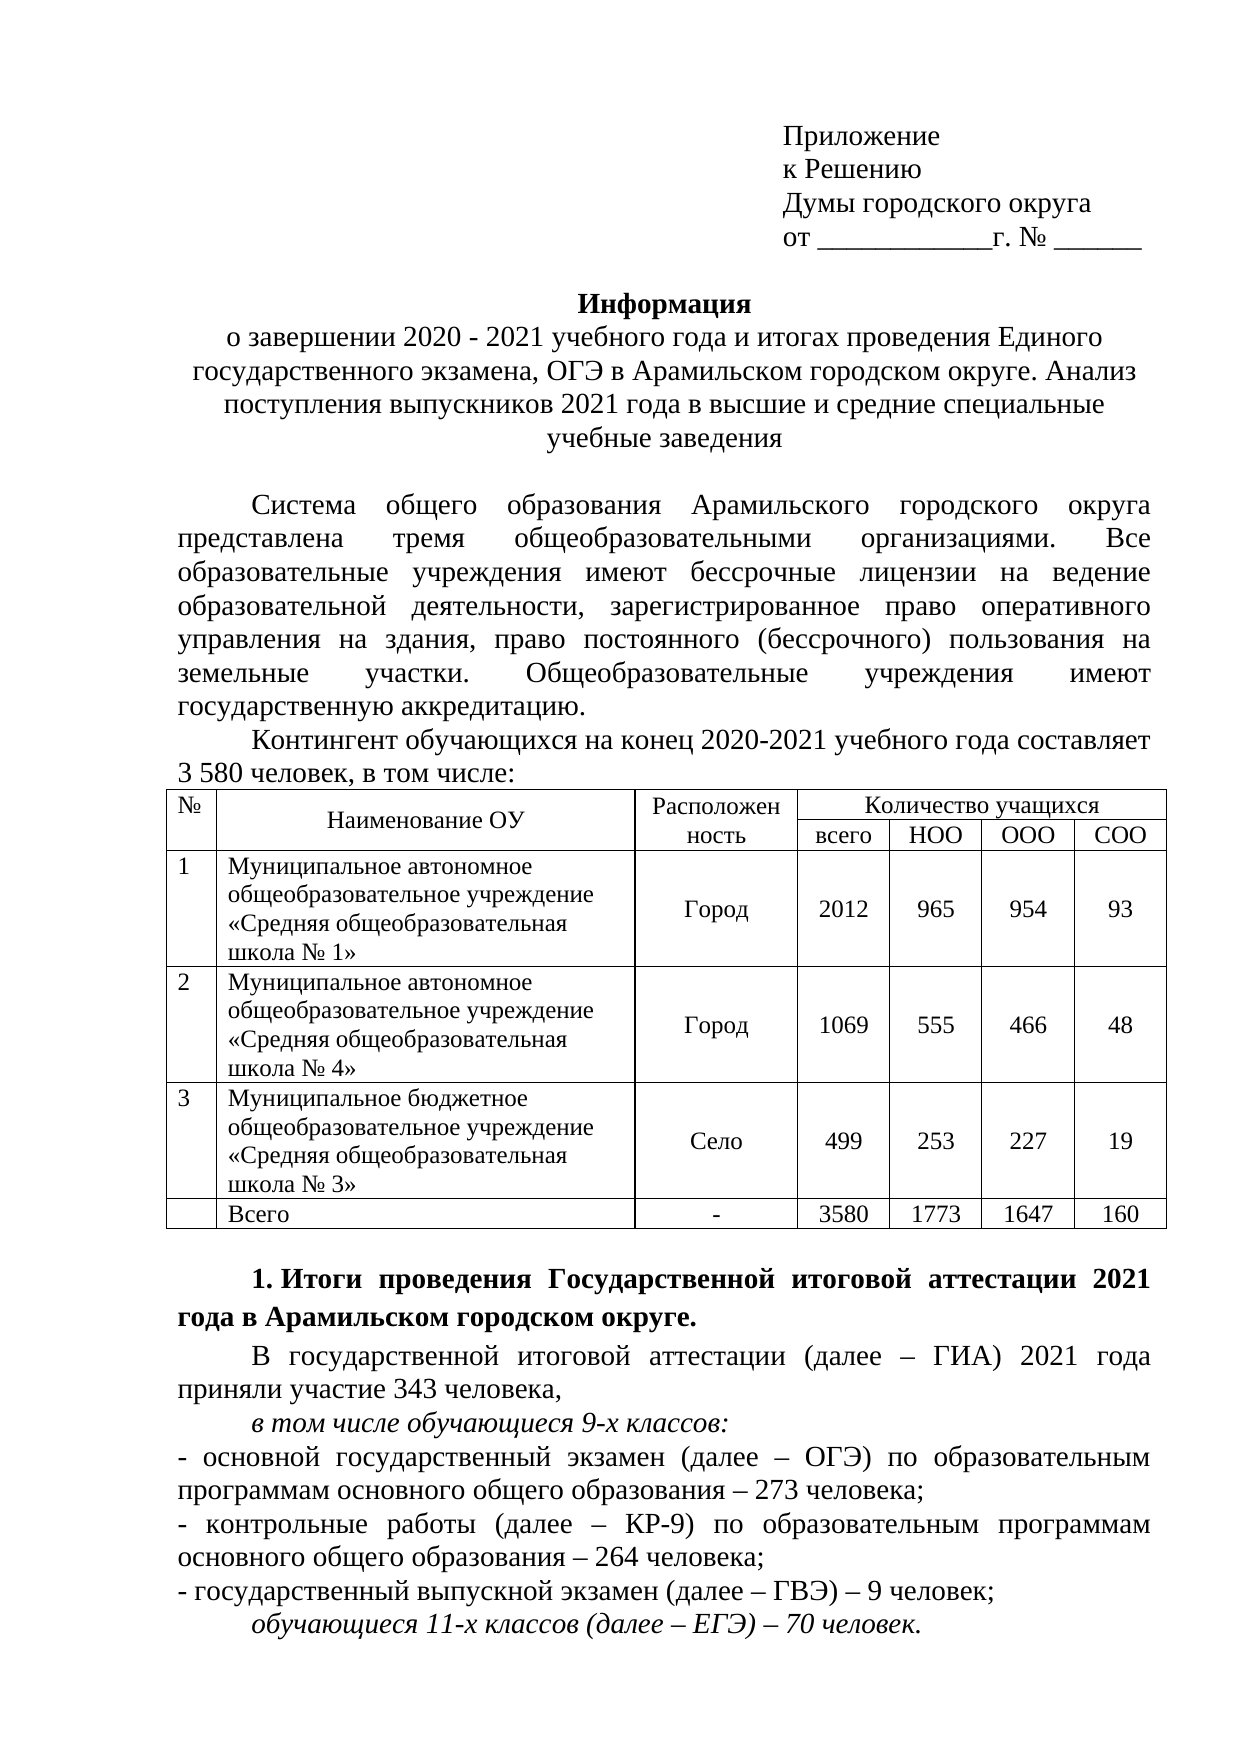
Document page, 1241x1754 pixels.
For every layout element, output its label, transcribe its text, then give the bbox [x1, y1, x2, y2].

text Информация [177, 286, 1152, 319]
table_cell Село [636, 1083, 797, 1198]
text Приложение [783, 118, 1152, 152]
table_cell 2012 [798, 851, 889, 966]
text В государственной итоговой аттестации (далее – ГИА) 2021 года приняли участие 343 человека, [177, 1338, 1152, 1405]
table_cell 19 [1075, 1083, 1166, 1198]
table_cell 1773 [890, 1199, 981, 1228]
table_cell 499 [798, 1083, 889, 1198]
table_cell 1069 [798, 967, 889, 1082]
table_cell 227 [982, 1083, 1074, 1198]
text обучающиеся 11-х классов (далее – ЕГЭ) – 70 человек. [177, 1606, 1152, 1640]
text Думы городского округа [783, 185, 1152, 219]
text в том числе обучающиеся 9-х классов: [177, 1405, 1152, 1439]
table_cell 466 [982, 967, 1074, 1082]
table_cell 2 [167, 967, 216, 1082]
text Система общего образования Арамильского городского округа представлена тремя общеобразовательными организациями. Все образовательные учреждения имеют бессрочные лицензии на ведение образовательной деятельности, зарегистрированное право оперативного управления на здания, право постоянного (бессрочного) пользования на земельные участки. Общеобразовательные учреждения имеют государственную аккредитацию. [177, 487, 1152, 722]
table_header Наименование ОУ [217, 790, 634, 850]
table_cell 954 [982, 851, 1074, 966]
text от ____________г. № ______ [783, 219, 1152, 252]
table_cell Всего [217, 1199, 634, 1228]
table_cell 1647 [982, 1199, 1074, 1228]
text Контингент обучающихся на конец 2020-2021 учебного года составляет 3 580 человек, в том числе: [177, 722, 1152, 789]
table_cell НОО [890, 820, 981, 850]
table_cell Муниципальное автономное общеобразовательное учреждение «Средняя общеобразовательная школа № 1» [217, 851, 634, 966]
text - контрольные работы (далее – КР-9) по образовательным программам основного общего образования – 264 человека; [177, 1506, 1152, 1573]
table_header № [167, 790, 216, 850]
table_cell - [636, 1199, 797, 1228]
table_cell 253 [890, 1083, 981, 1198]
table_cell ООО [982, 820, 1074, 850]
table_cell Муниципальное автономное общеобразовательное учреждение «Средняя общеобразовательная школа № 4» [217, 967, 634, 1082]
text о завершении 2020 - 2021 учебного года и итогах проведения Единого государственного экзамена, ОГЭ в Арамильском городском округе. Анализ поступления выпускников 2021 года в высшие и средние специальные учебные заведения [177, 319, 1152, 453]
table_cell Муниципальное бюджетное общеобразовательное учреждение «Средняя общеобразовательная школа № 3» [217, 1083, 634, 1198]
table_header Расположенность [636, 790, 797, 850]
text - основной государственный экзамен (далее – ОГЭ) по образовательным программам основного общего образования – 273 человека; [177, 1439, 1152, 1506]
table_cell 160 [1075, 1199, 1166, 1228]
table_cell [167, 1199, 216, 1228]
text - государственный выпускной экзамен (далее – ГВЭ) – 9 человек; [177, 1573, 1152, 1606]
list Итоги проведения Государственной итоговой аттестации 2021 года в Арамильском городском округе. [177, 1261, 1152, 1333]
table_cell 3 [167, 1083, 216, 1198]
text к Решению [783, 152, 1152, 185]
table_cell 965 [890, 851, 981, 966]
table_cell 1 [167, 851, 216, 966]
table_cell 48 [1075, 967, 1166, 1082]
table_cell Город [636, 967, 797, 1082]
table_cell Город [636, 851, 797, 966]
table_cell 555 [890, 967, 981, 1082]
table_cell СОО [1075, 820, 1166, 850]
table_header Количество учащихся [798, 790, 1166, 819]
table_cell 93 [1075, 851, 1166, 966]
table_cell 3580 [798, 1199, 889, 1228]
table_cell всего [798, 820, 889, 850]
